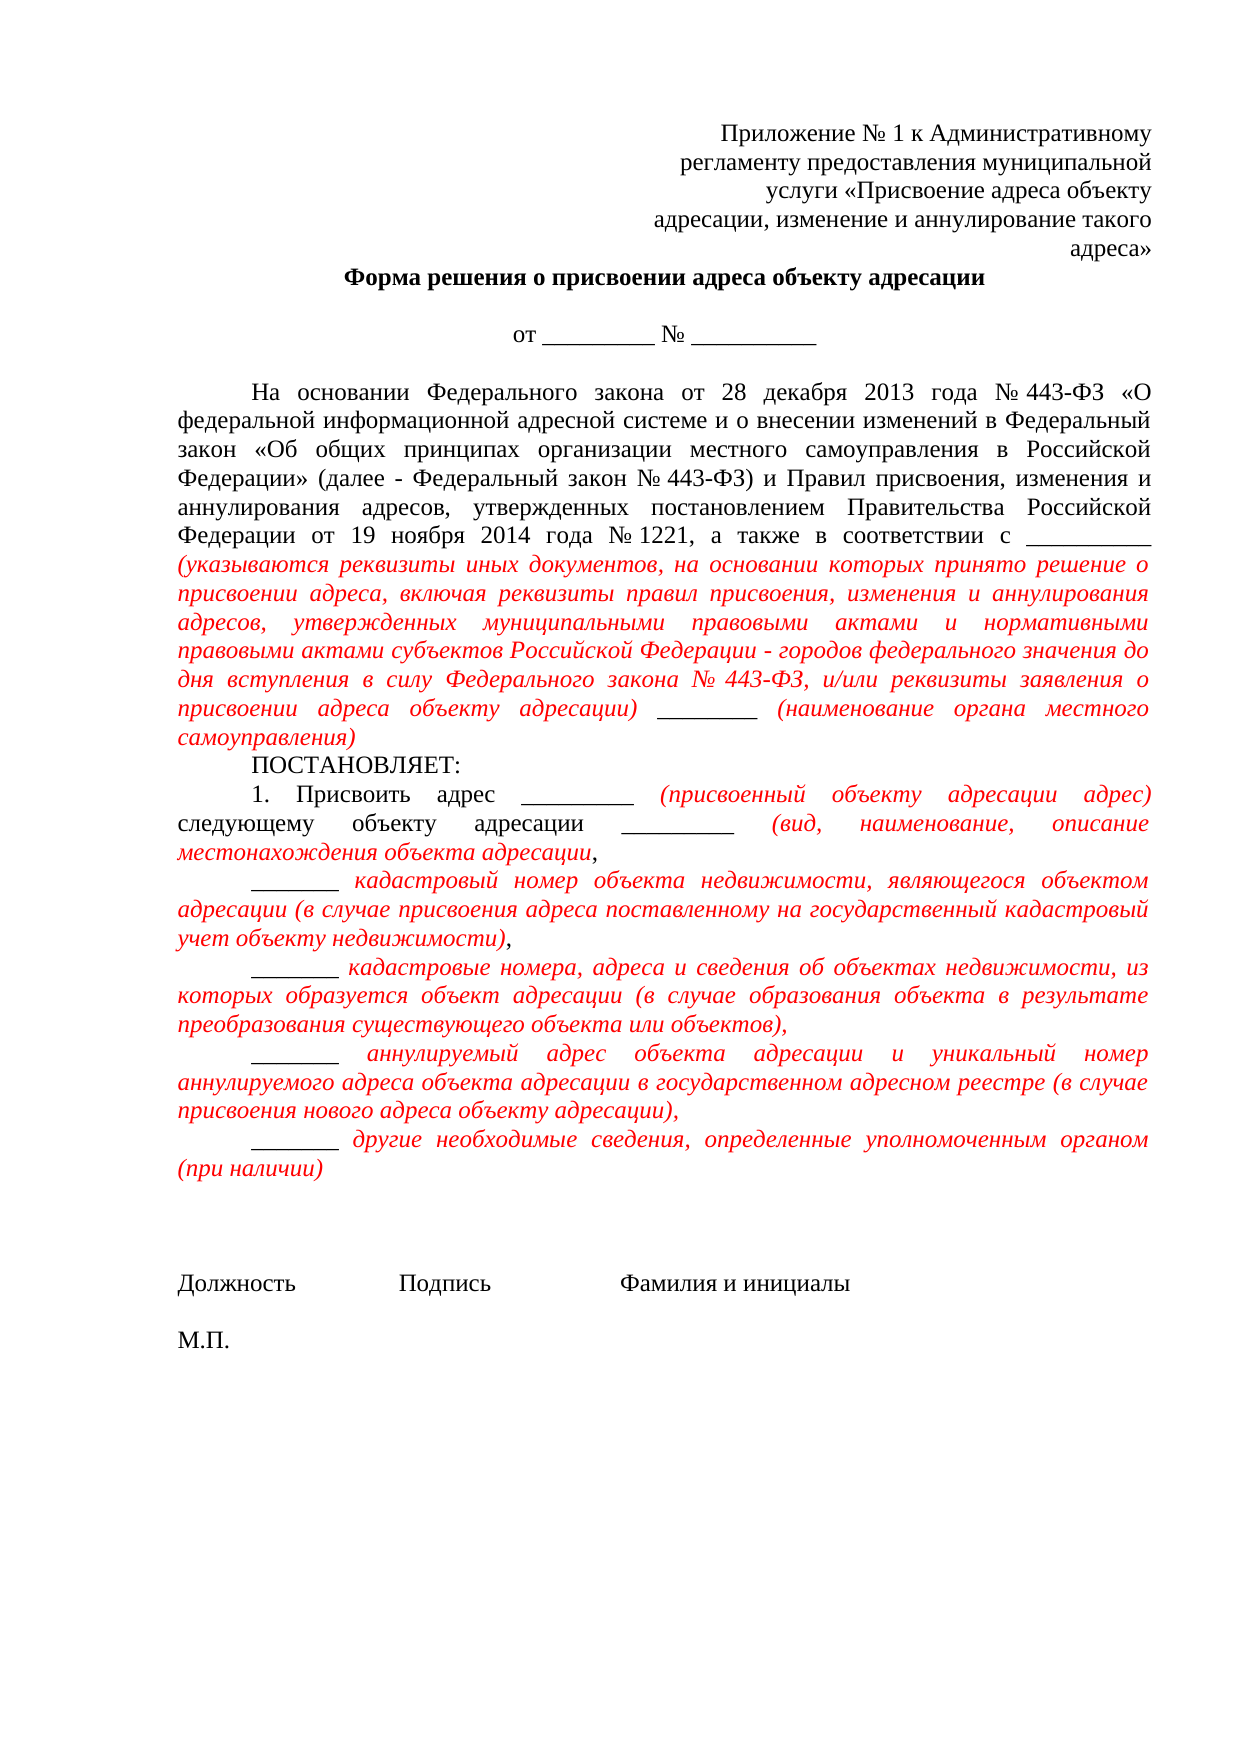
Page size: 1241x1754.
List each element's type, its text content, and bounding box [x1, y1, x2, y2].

text _______ другие необходимые сведения, определенные уполномоченным органом (при наличии) [177, 1124, 1152, 1182]
text _______ аннулируемый адрес объекта адресации и уникальный номер аннулируемого адреса объекта адресации в государственном адресном реестре (в случае присвоения нового адреса объекту адресации), [177, 1038, 1152, 1124]
text Должность Подпись Фамилия и инициалы [177, 1268, 1152, 1297]
text _______ кадастровый номер объекта недвижимости, являющегося объектом адресации (в случае присвоения адреса поставленному на государственный кадастровый учет объекту недвижимости), [177, 866, 1152, 952]
text На основании Федерального закона от 28 декабря 2013 года № 443-ФЗ «О федеральной информационной адресной системе и о внесении изменений в Федеральный закон «Об общих принципах организации местного самоуправления в Российской Федерации» (далее - Федеральный закон № 443-ФЗ) и Правил присвоения, изменения и аннулирования адресов, утвержденных постановлением Правительства Российской Федерации от 19 ноября 2014 года № 1221, а также в соответствии с __________ (указываются реквизиты иных документов, на основании которых принято решение о присвоении адреса, включая реквизиты правил присвоения, изменения и аннулирования адресов, утвержденных муниципальными правовыми актами и нормативными правовыми актами субъектов Российской Федерации - городов федерального значения до дня вступления в силу Федерального закона № 443-ФЗ, и/или реквизиты заявления о присвоении адреса объекту адресации) ________ (наименование органа местного самоуправления) [177, 377, 1152, 751]
text М.П. [177, 1326, 1152, 1354]
text Форма решения о присвоении адреса объекту адресации [177, 262, 1152, 291]
text ПОСТАНОВЛЯЕТ: [177, 751, 1152, 779]
text от _________ № __________ [177, 319, 1152, 348]
text 1. Присвоить адрес _________ (присвоенный объекту адресации адрес) следующему объекту адресации _________ (вид, наименование, описание местонахождения объекта адресации, [177, 779, 1152, 866]
text _______ кадастровые номера, адреса и сведения об объектах недвижимости, из которых образуется объект адресации (в случае образования объекта в результате преобразования существующего объекта или объектов), [177, 952, 1152, 1038]
text Приложение № 1 к Административному регламенту предоставления муниципальной услуги «Присвоение адреса объекту адресации, изменение и аннулирование такого адреса» [650, 118, 1152, 262]
